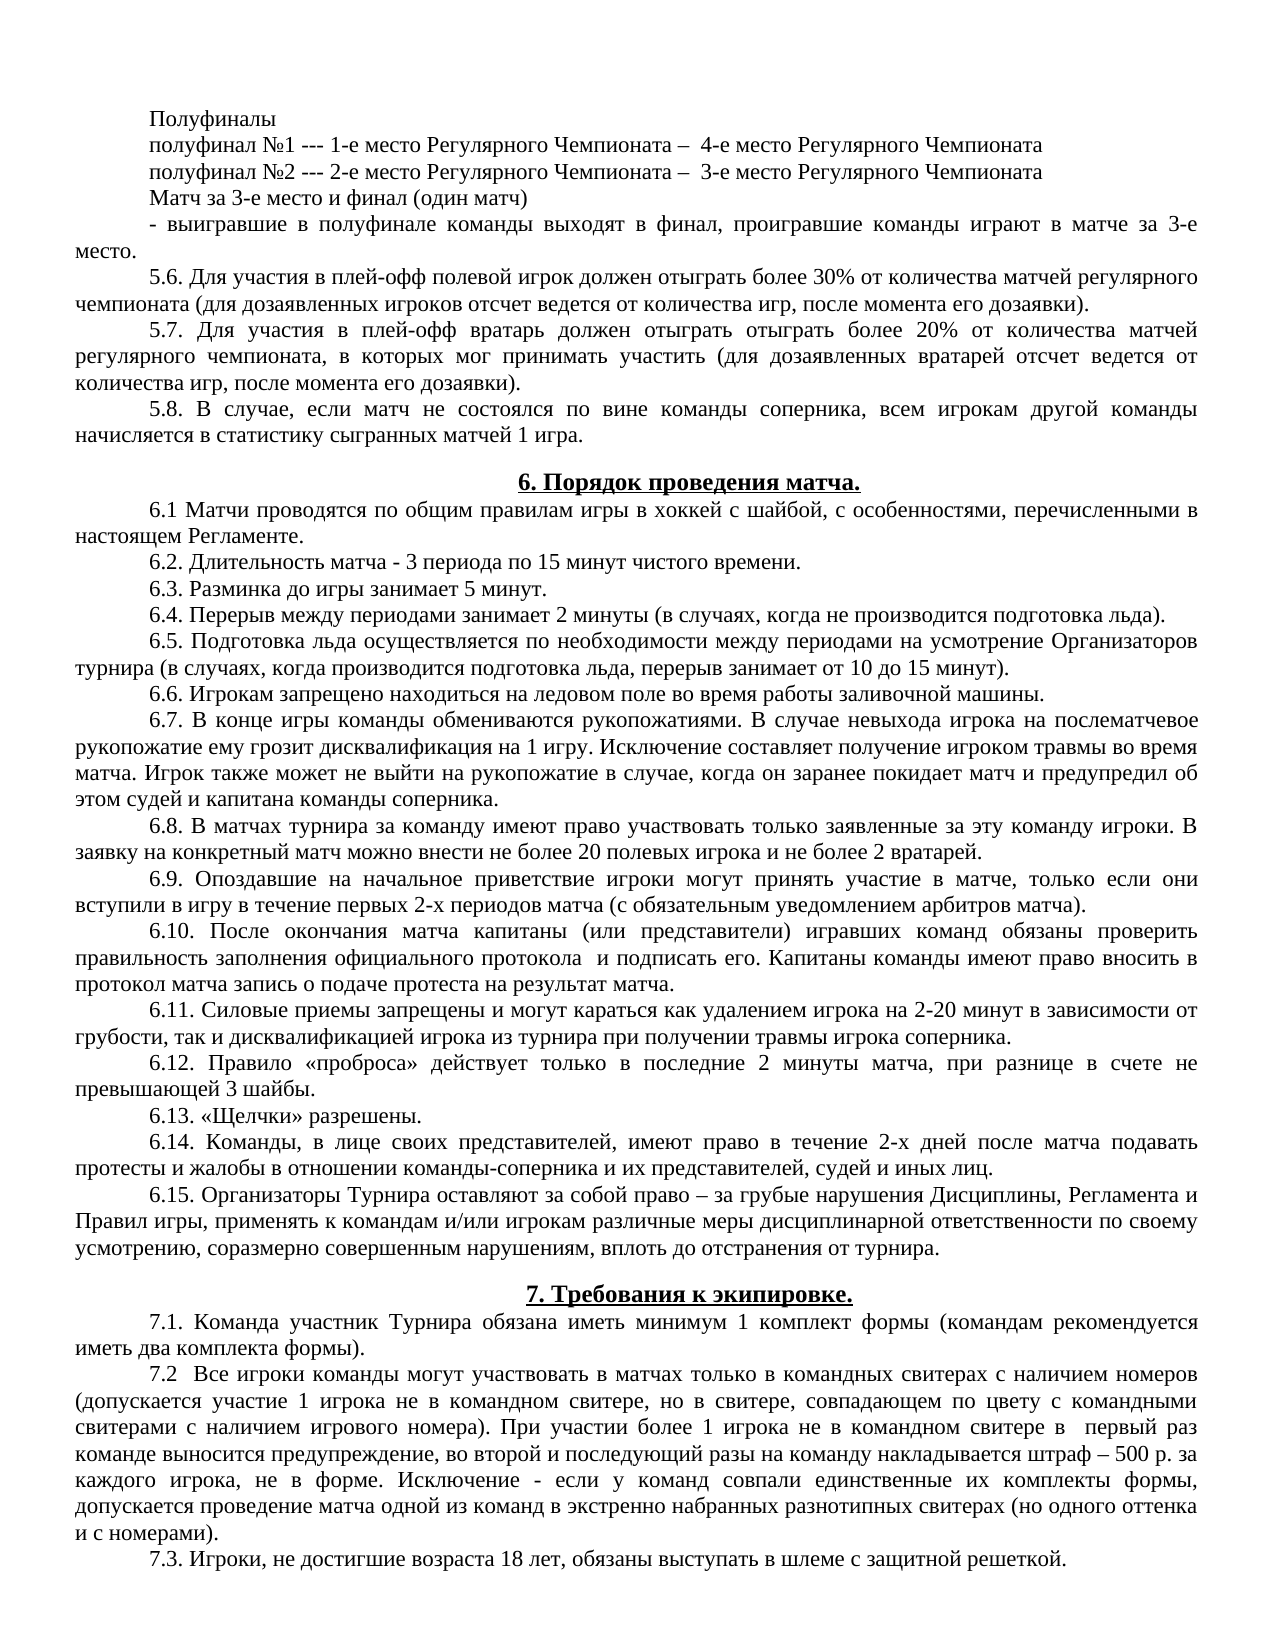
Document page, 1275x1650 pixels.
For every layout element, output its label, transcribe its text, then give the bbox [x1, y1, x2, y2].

text 7.3. Игроки, не достигшие возраста 18 лет, обязаны выступать в шлеме с защитной решеткой. [75, 1545, 1200, 1571]
text 7.1. Команда участник Турнира обязана иметь минимум 1 комплект формы (командам рекомендуется иметь два комплекта формы). [75, 1308, 1200, 1361]
text 6.4. Перерыв между периодами занимает 2 минуты (в случаях, когда не производится подготовка льда). [75, 601, 1200, 627]
text - выигравшие в полуфинале команды выходят в финал, проигравшие команды играют в матче за 3-е место. [75, 211, 1200, 263]
text 6.11. Силовые приемы запрещены и могут караться как удалением игрока на 2-20 минут в зависимости от грубости, так и дисквалификацией игрока из турнира при получении травмы игрока соперника. [75, 996, 1200, 1049]
text 5.8. В случае, если матч не состоялся по вине команды соперника, всем игрокам другой команды начисляется в статистику сыгранных матчей 1 игра. [75, 395, 1200, 448]
text 6.7. В конце игры команды обмениваются рукопожатиями. В случае невыхода игрока на послематчевое рукопожатие ему грозит дисквалификация на 1 игру. Исключение составляет получение игроком травмы во время матча. Игрок также может не выйти на рукопожатие в случае, когда он заранее покидает матч и предупредил об этом судей и капитана команды соперника. [75, 706, 1200, 812]
text 6.10. После окончания матча капитаны (или представители) игравших команд обязаны проверить правильность заполнения официального протокола и подписать его. Капитаны команды имеют право вносить в протокол матча запись о подаче протеста на результат матча. [75, 917, 1200, 996]
text 6.8. В матчах турнира за команду имеют право участвовать только заявленные за эту команду игроки. В заявку на конкретный матч можно внести не более 20 полевых игрока и не более 2 вратарей. [75, 812, 1200, 864]
text полуфинал №1 --- 1-е место Регулярного Чемпионата – 4-е место Регулярного Чемпионата [75, 131, 1200, 158]
text 6.9. Опоздавшие на начальное приветствие игроки могут принять участие в матче, только если они вступили в игру в течение первых 2-х периодов матча (с обязательным уведомлением арбитров матча). [75, 864, 1200, 917]
text 6.6. Игрокам запрещено находиться на ледовом поле во время работы заливочной машины. [75, 680, 1200, 706]
text 6.15. Организаторы Турнира оставляют за собой право – за грубые нарушения Дисциплины, Регламента и Правил игры, применять к командам и/или игрокам различные меры дисциплинарной ответственности по своему усмотрению, соразмерно совершенным нарушениям, вплоть до отстранения от турнира. [75, 1181, 1200, 1260]
text полуфинал №2 --- 2-е место Регулярного Чемпионата – 3-е место Регулярного Чемпионата [75, 158, 1200, 184]
text 6.14. Команды, в лице своих представителей, имеют право в течение 2-х дней после матча подавать протесты и жалобы в отношении команды-соперника и их представителей, судей и иных лиц. [75, 1128, 1200, 1181]
text Матч за 3-е место и финал (один матч) [75, 184, 1200, 211]
text 6. Порядок проведения матча. [75, 467, 1200, 496]
text 6.5. Подготовка льда осуществляется по необходимости между периодами на усмотрение Организаторов турнира (в случаях, когда производится подготовка льда, перерыв занимает от 10 до 15 минут). [75, 627, 1200, 680]
text 5.7. Для участия в плей-офф вратарь должен отыграть отыграть более 20% от количества матчей регулярного чемпионата, в которых мог принимать участить (для дозаявленных вратарей отсчет ведется от количества игр, после момента его дозаявки). [75, 316, 1200, 395]
text Полуфиналы [75, 105, 1200, 131]
text 6.12. Правило «проброса» действует только в последние 2 минуты матча, при разнице в счете не превышающей 3 шайбы. [75, 1049, 1200, 1102]
text 5.6. Для участия в плей-офф полевой игрок должен отыграть более 30% от количества матчей регулярного чемпионата (для дозаявленных игроков отсчет ведется от количества игр, после момента его дозаявки). [75, 263, 1200, 316]
text 7. Требования к экипировке. [75, 1279, 1200, 1308]
text 6.13. «Щелчки» разрешены. [75, 1102, 1200, 1128]
text 6.1 Матчи проводятся по общим правилам игры в хоккей с шайбой, с особенностями, перечисленными в настоящем Регламенте. [75, 496, 1200, 548]
text 6.3. Разминка до игры занимает 5 минут. [75, 575, 1200, 601]
text 7.2 Все игроки команды могут участвовать в матчах только в командных свитерах с наличием номеров (допускается участие 1 игрока не в командном свитере, но в свитере, совпадающем по цвету с командными свитерами с наличием игрового номера). При участии более 1 игрока не в командном свитере в первый раз команде выносится предупреждение, во второй и последующий разы на команду накладывается штраф – 500 р. за каждого игрока, не в форме. Исключение - если у команд совпали единственные их комплекты формы, допускается проведение матча одной из команд в экстренно набранных разнотипных свитерах (но одного оттенка и с номерами). [75, 1361, 1200, 1545]
text 6.2. Длительность матча - 3 периода по 15 минут чистого времени. [75, 548, 1200, 575]
